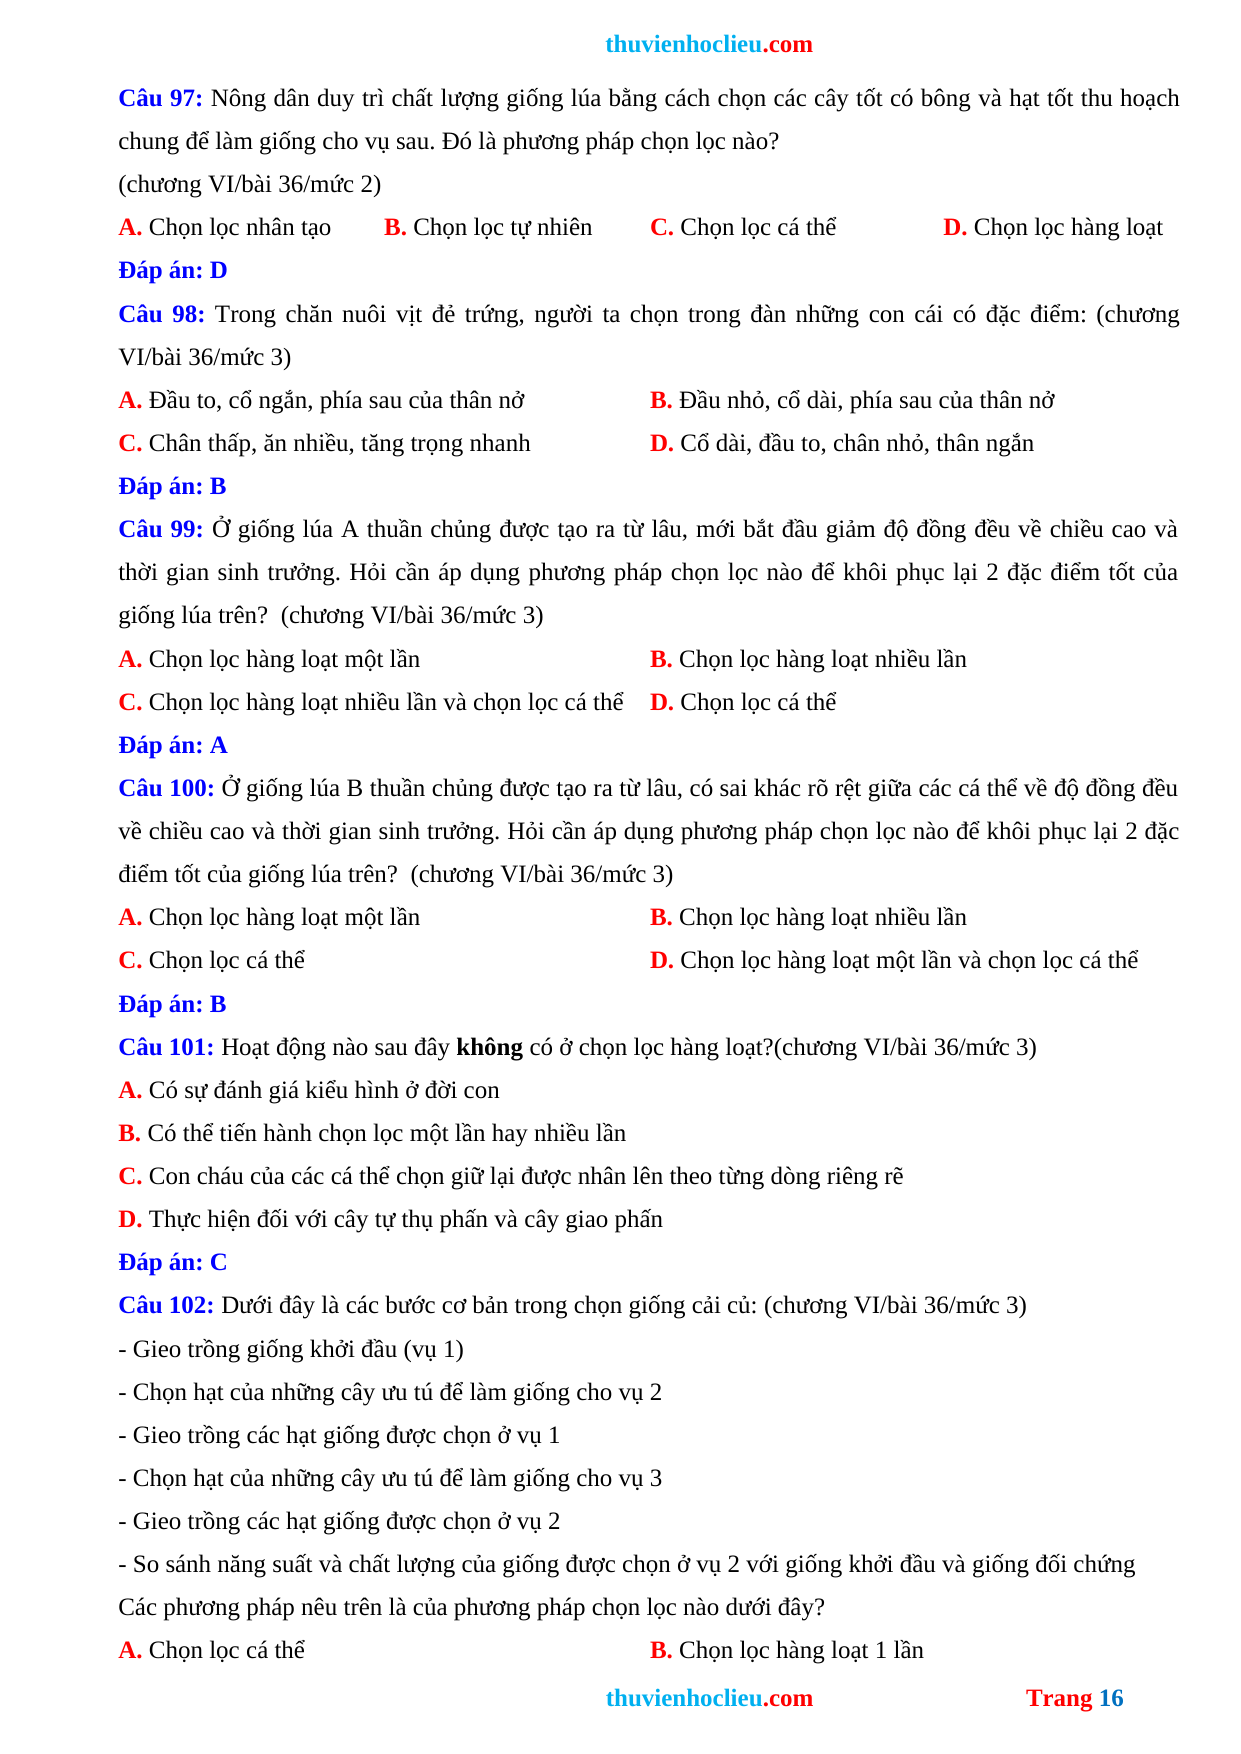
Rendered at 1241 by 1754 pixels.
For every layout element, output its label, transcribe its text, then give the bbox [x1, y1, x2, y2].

text Các phương pháp nêu trên là của phương pháp chọn lọc nào dưới đây? [118, 1592, 1181, 1621]
text - Gieo trồng giống khởi đầu (vụ 1) [118, 1334, 1181, 1362]
text Câu 102: Dưới đây là các bước cơ bản trong chọn giống cải củ: (chương VI/bài 36/mức 3) [118, 1291, 1181, 1319]
text Câu 98: Trong chăn nuôi vịt đẻ trứng, người ta chọn trong đàn những con cái có đặc điểm: (chương VI/bài 36/mức 3) [118, 299, 1181, 371]
text C. Chân thấp, ăn nhiều, tăng trọng nhanh D. Cổ dài, đầu to, chân nhỏ, thân ngắn [118, 428, 1181, 457]
text - Gieo trồng các hạt giống được chọn ở vụ 2 [118, 1506, 1181, 1535]
text A. Chọn lọc hàng loạt một lần B. Chọn lọc hàng loạt nhiều lần [118, 644, 1181, 672]
text A. Có sự đánh giá kiểu hình ở đời con [118, 1075, 1181, 1104]
text Đáp án: B [118, 989, 1181, 1017]
text Câu 100: Ở giống lúa B thuần chủng được tạo ra từ lâu, có sai khác rõ rệt giữa các cá thể về độ đồng đều về chiều cao và thời gian sinh trưởng. Hỏi cần áp dụng phương pháp chọn lọc nào để khôi phục lại 2 đặc điểm tốt của giống lúa trên? (chương VI/bài 36/mức 3) [118, 773, 1181, 888]
text (chương VI/bài 36/mức 2) [118, 169, 1181, 198]
text C. Chọn lọc hàng loạt nhiều lần và chọn lọc cá thể D. Chọn lọc cá thể [118, 687, 1181, 716]
text Câu 99: Ở giống lúa A thuần chủng được tạo ra từ lâu, mới bắt đầu giảm độ đồng đều về chiều cao và thời gian sinh trưởng. Hỏi cần áp dụng phương pháp chọn lọc nào để khôi phục lại 2 đặc điểm tốt của giống lúa trên? (chương VI/bài 36/mức 3) [118, 514, 1181, 629]
text Đáp án: A [118, 730, 1181, 759]
text - So sánh năng suất và chất lượng của giống được chọn ở vụ 2 với giống khởi đầu và giống đối chứng [118, 1549, 1181, 1578]
text A. Đầu to, cổ ngắn, phía sau của thân nở B. Đầu nhỏ, cổ dài, phía sau của thân nở [118, 385, 1181, 414]
text - Gieo trồng các hạt giống được chọn ở vụ 1 [118, 1420, 1181, 1449]
text Đáp án: B [118, 471, 1181, 500]
text C. Chọn lọc cá thể D. Chọn lọc hàng loạt một lần và chọn lọc cá thể [118, 946, 1181, 974]
text A. Chọn lọc hàng loạt một lần B. Chọn lọc hàng loạt nhiều lần [118, 902, 1181, 931]
text Đáp án: D [118, 256, 1181, 284]
text - Chọn hạt của những cây ưu tú để làm giống cho vụ 2 [118, 1377, 1181, 1406]
text B. Có thể tiến hành chọn lọc một lần hay nhiều lần [118, 1118, 1181, 1147]
text C. Con cháu của các cá thể chọn giữ lại được nhân lên theo từng dòng riêng rẽ [118, 1161, 1181, 1190]
text Câu 101: Hoạt động nào sau đây không có ở chọn lọc hàng loạt?(chương VI/bài 36/mức 3) [118, 1032, 1181, 1061]
text - Chọn hạt của những cây ưu tú để làm giống cho vụ 3 [118, 1463, 1181, 1492]
text Câu 97: Nông dân duy trì chất lượng giống lúa bằng cách chọn các cây tốt có bông và hạt tốt thu hoạch chung để làm giống cho vụ sau. Đó là phương pháp chọn lọc nào? [118, 83, 1181, 155]
text A. Chọn lọc cá thể B. Chọn lọc hàng loạt 1 lần [118, 1636, 1181, 1664]
text D. Thực hiện đối với cây tự thụ phấn và cây giao phấn [118, 1204, 1181, 1233]
text A. Chọn lọc nhân tạo B. Chọn lọc tự nhiên C. Chọn lọc cá thể D. Chọn lọc hàng loạt [118, 212, 1181, 241]
text Đáp án: C [118, 1247, 1181, 1276]
